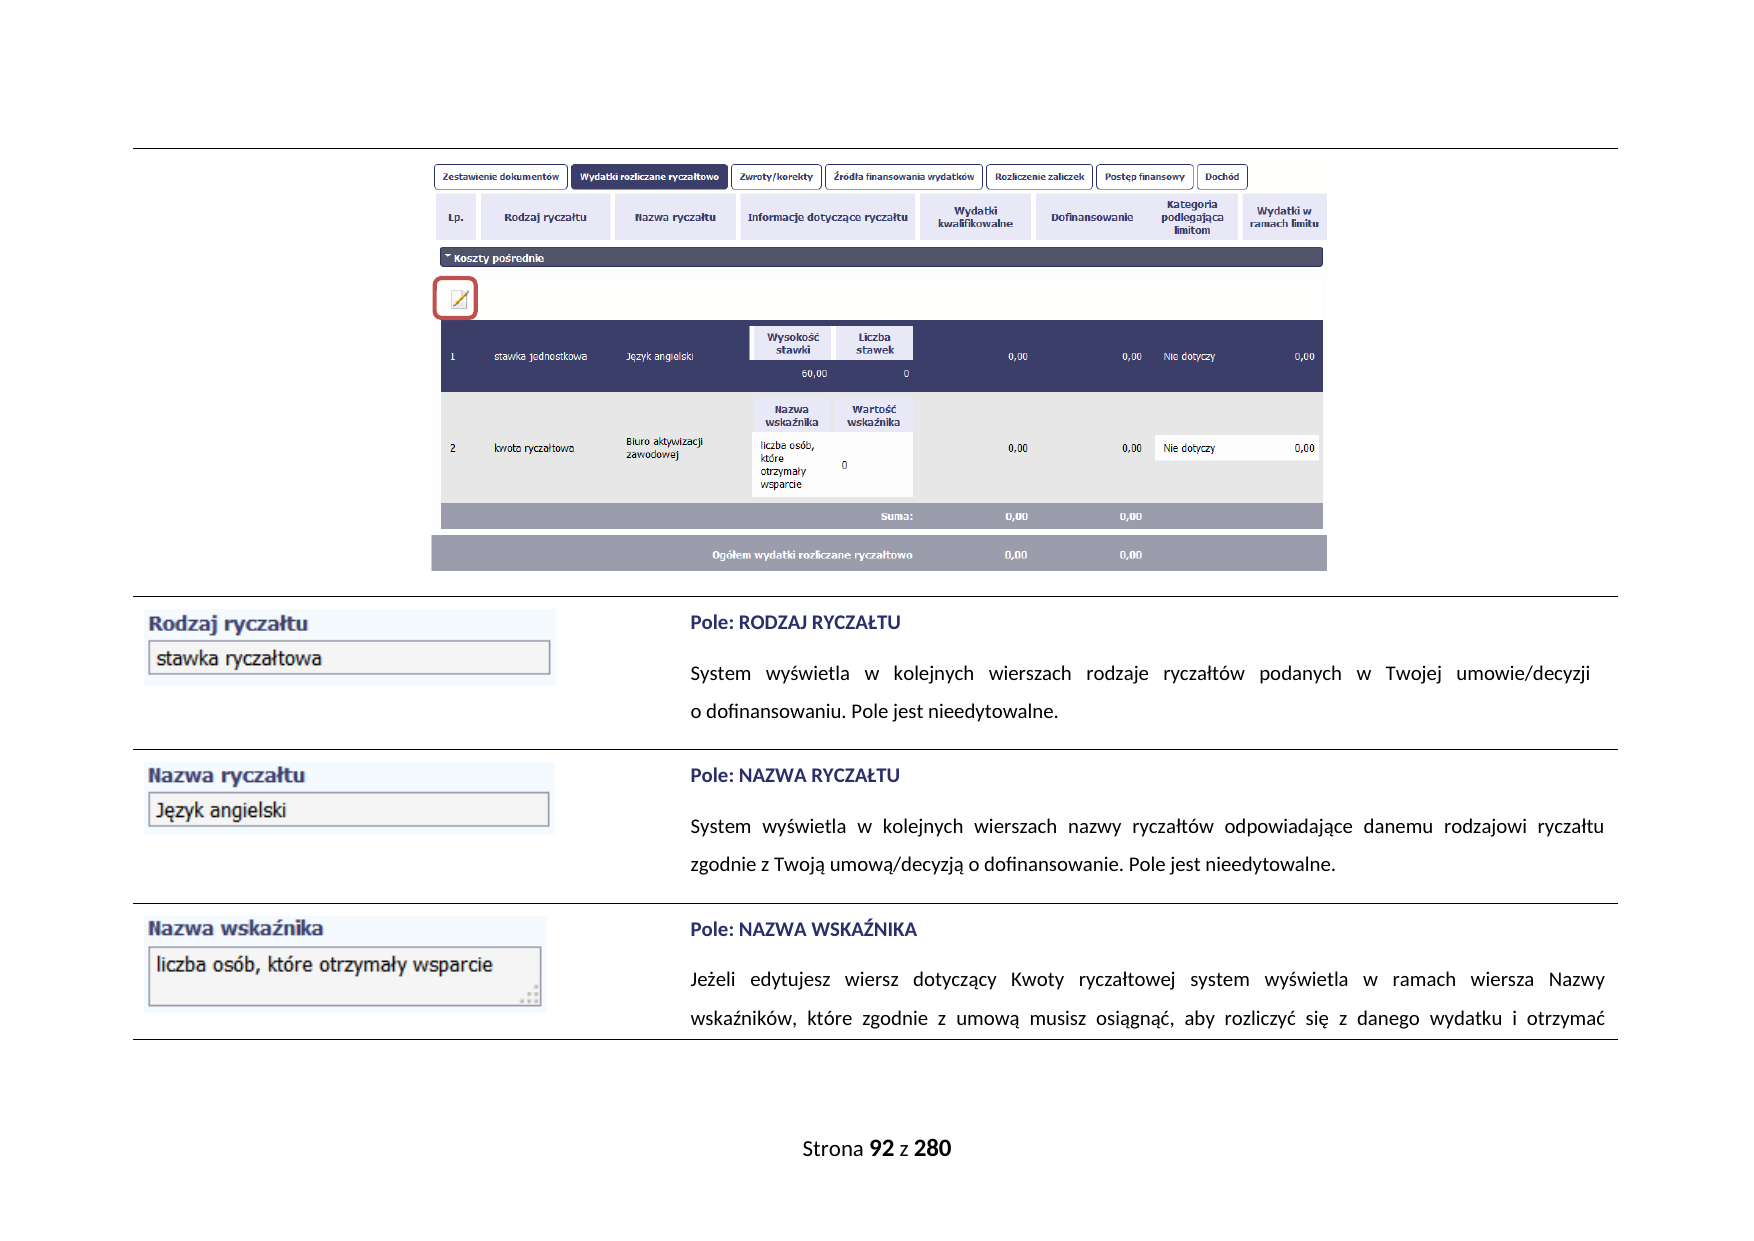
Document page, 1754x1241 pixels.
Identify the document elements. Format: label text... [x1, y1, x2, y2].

table_cell [133, 904, 679, 1038]
picture [144, 762, 555, 835]
picture [144, 609, 557, 686]
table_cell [679, 904, 1618, 1038]
picture [144, 916, 548, 1013]
table_cell [133, 597, 679, 749]
table_cell [133, 149, 1618, 596]
table_cell [133, 750, 679, 902]
table_cell Pole: NAZWA RYCZAŁTU System wyświetla w kolejnych wierszach nazwy ryczałtów odpowiadające danemu rodzajowi ryczałtu zgodnie z Twoją umową/decyzją o dofinansowanie. Pole jest nieedytowalne. [679, 750, 1618, 902]
table_cell Pole: RODZAJ RYCZAŁTU System wyświetla w kolejnych wierszach rodzaje ryczałtów podanych w Twojej umowie/decyzji o dofinansowaniu. Pole jest nieedytowalne. [679, 597, 1618, 749]
picture [423, 161, 1328, 571]
